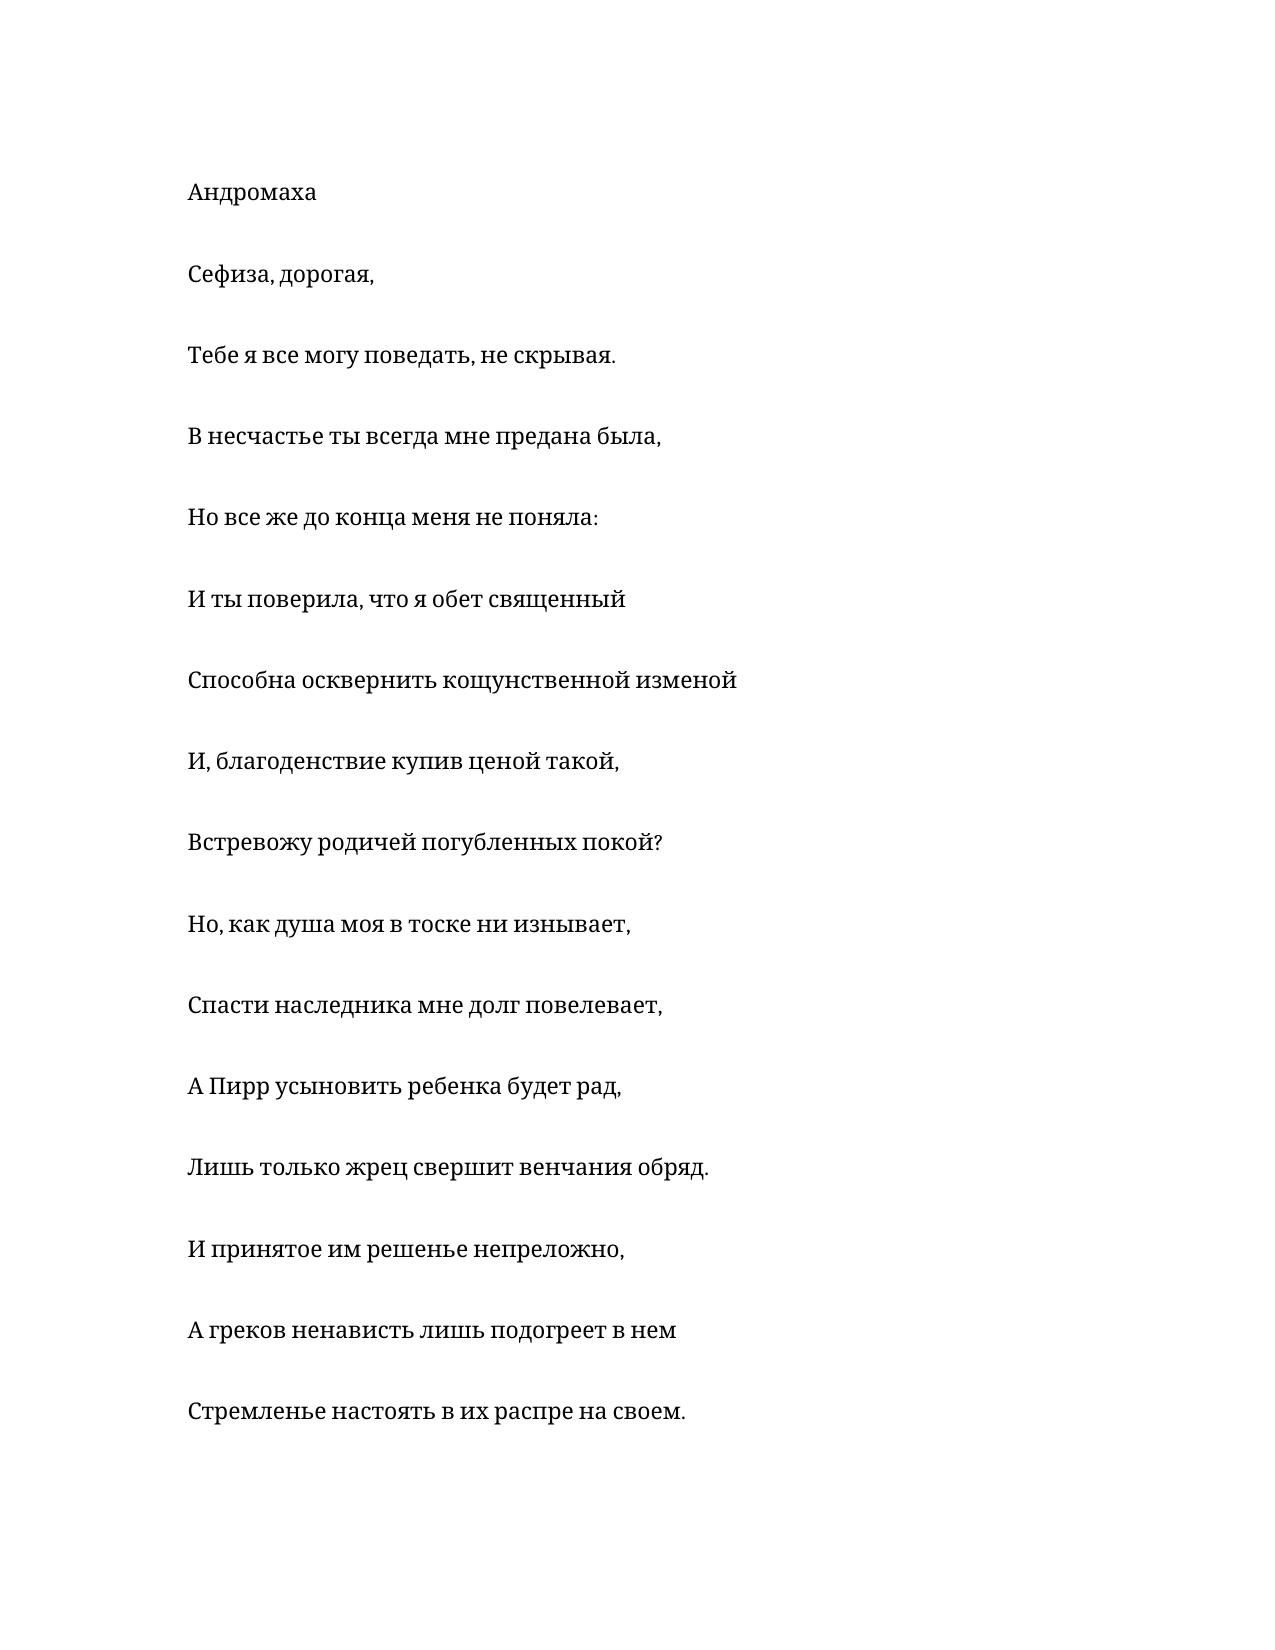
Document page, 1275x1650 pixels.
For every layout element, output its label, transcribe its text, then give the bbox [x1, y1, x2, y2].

text Андромаха [187, 150, 1087, 207]
text В несчастье ты всегда мне предана была, [187, 394, 1087, 450]
text Способна осквернить кощунственной изменой [187, 637, 1087, 694]
text И принятое им решенье непреложно, [187, 1206, 1087, 1263]
text И, благоденствие купив ценой такой, [187, 719, 1087, 775]
text Спасти наследника мне долг повелевает, [187, 962, 1087, 1019]
text Но, как душа моя в тоске ни изнывает, [187, 881, 1087, 938]
text Стремленье настоять в их распре на своем. [187, 1369, 1087, 1425]
text А греков ненависть лишь подогреет в нем [187, 1287, 1087, 1344]
text И ты поверила, что я обет священный [187, 556, 1087, 613]
text Но все же до конца меня не поняла: [187, 475, 1087, 532]
text Тебе я все могу поведать, не скрывая. [187, 312, 1087, 369]
text А Пирр усыновить ребенка будет рад, [187, 1044, 1087, 1100]
text Встревожу родичей погубленных покой? [187, 800, 1087, 857]
text Лишь только жрец свершит венчания обряд. [187, 1125, 1087, 1182]
text Сефиза, дорогая, [187, 231, 1087, 288]
